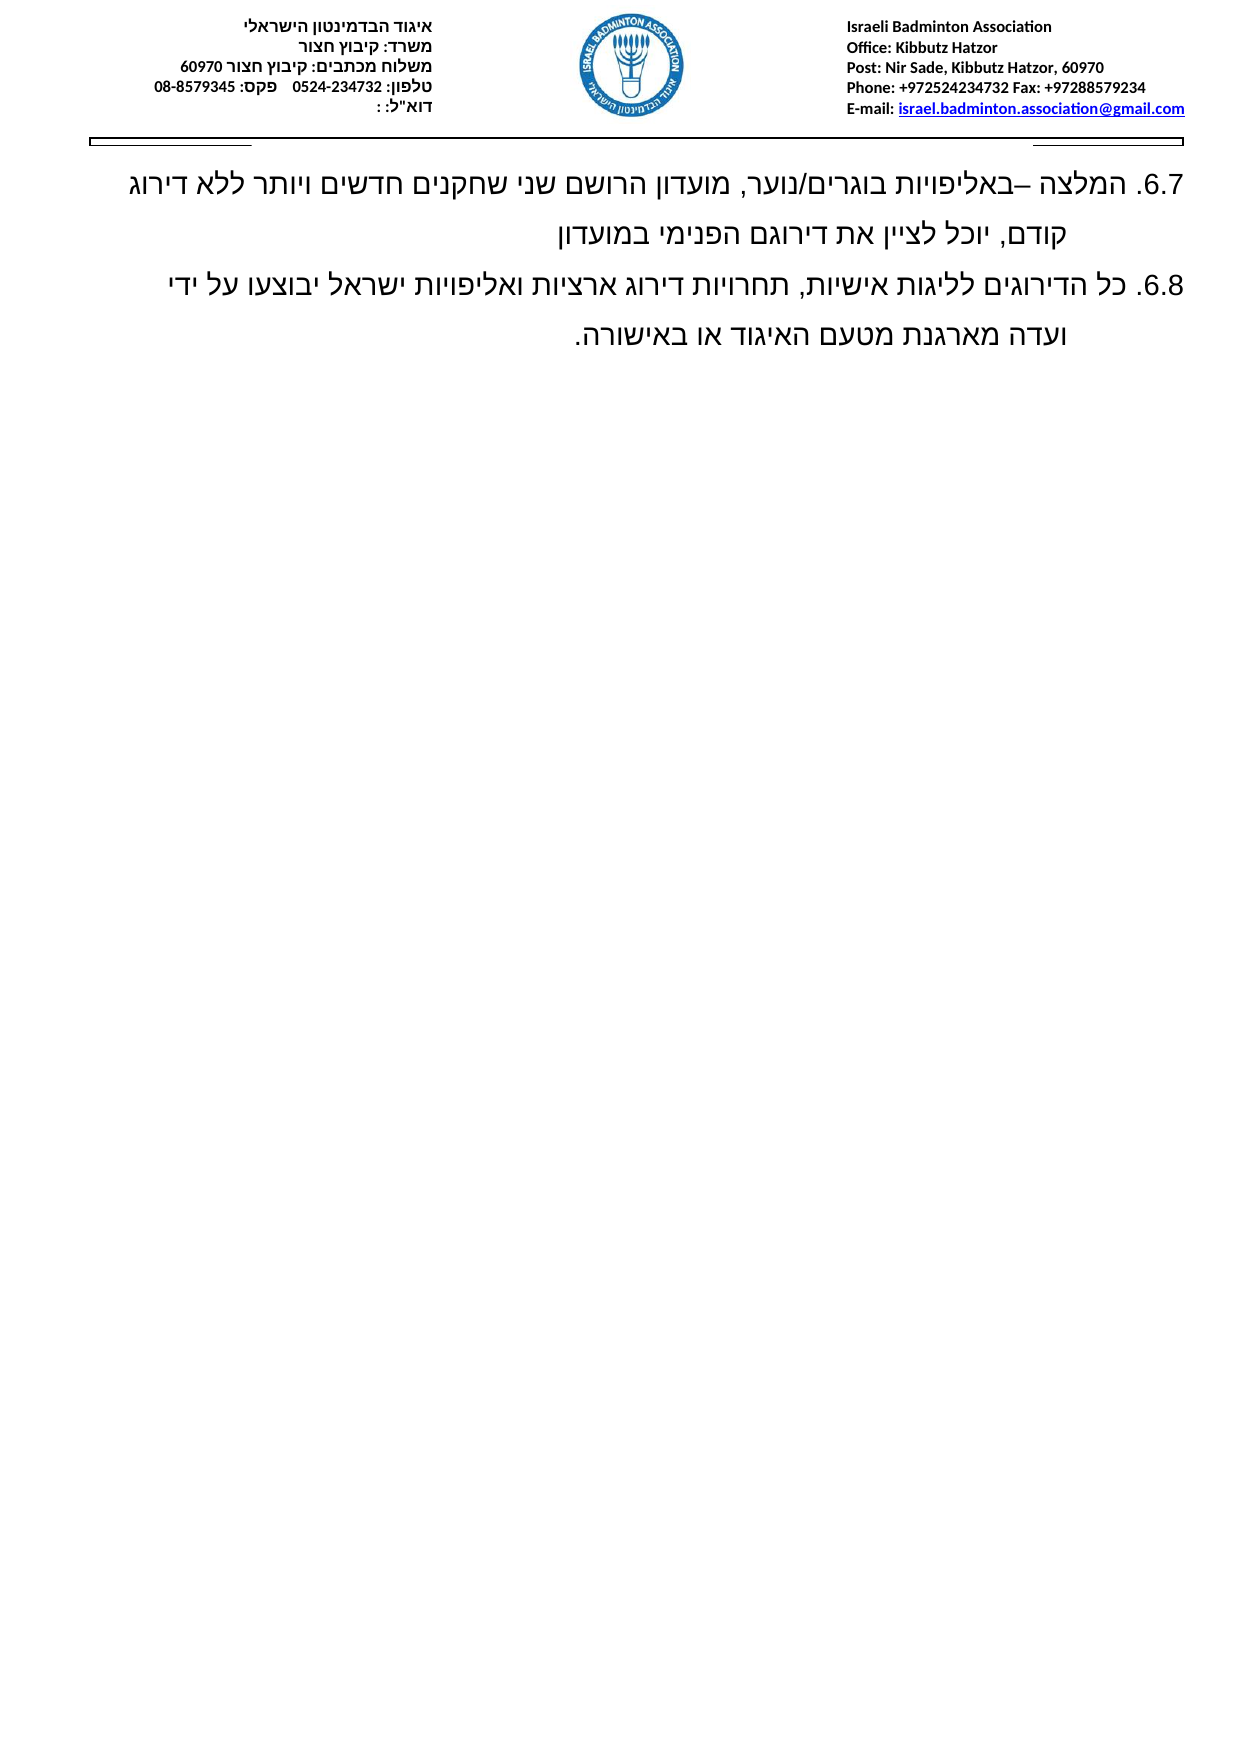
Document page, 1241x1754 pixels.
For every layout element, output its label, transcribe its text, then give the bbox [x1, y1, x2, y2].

list המלצה –באליפויות בוגרים/נוער, מועדון הרושם שני שחקנים חדשים ויותר ללא דירוג קודם, יוכל לציין את דירוגם הפנימי במועדון [112, 167, 1135, 251]
list כל הדירוגים לליגות אישיות, תחרויות דירוג ארציות ואליפויות ישראל יבוצעו על ידי ועדה מארגנת מטעם האיגוד או באישורה. [112, 268, 1135, 352]
picture [570, 5, 691, 124]
